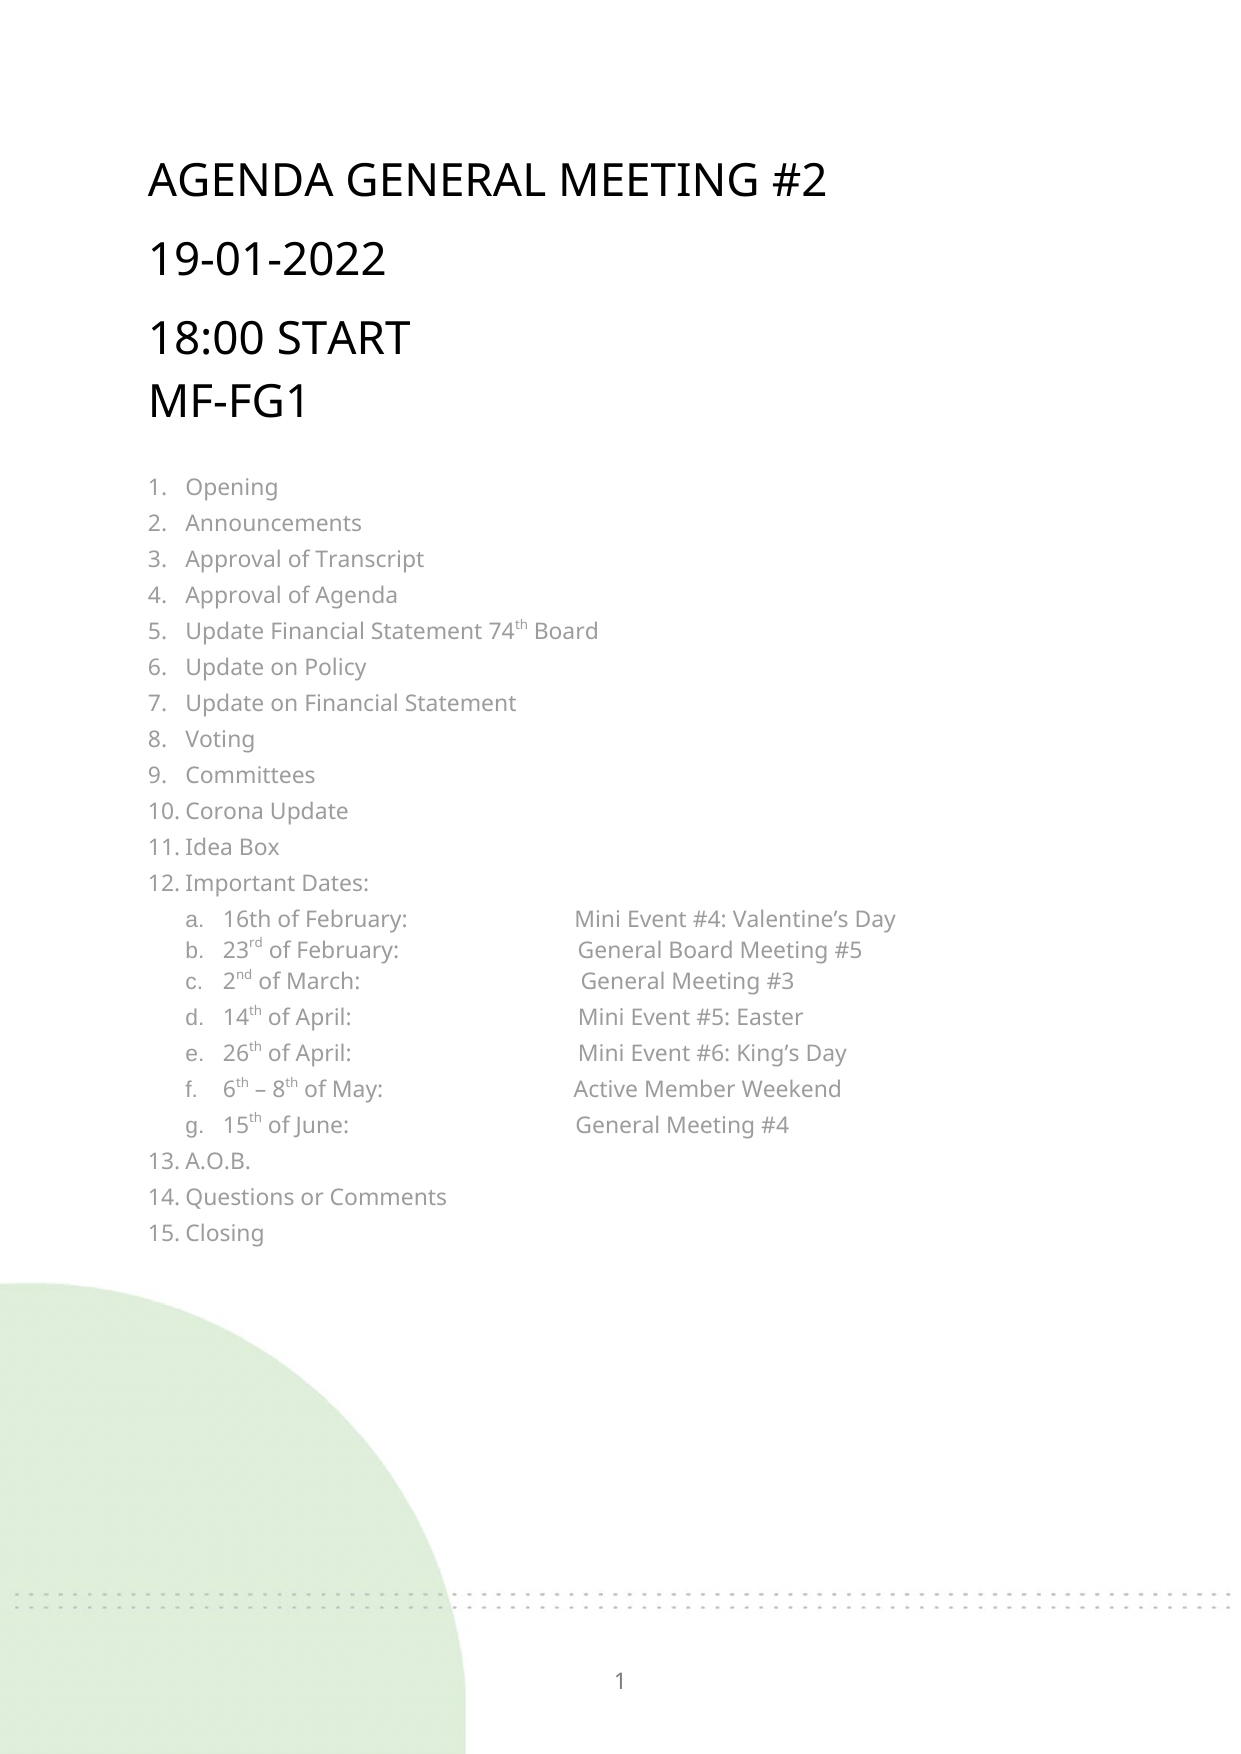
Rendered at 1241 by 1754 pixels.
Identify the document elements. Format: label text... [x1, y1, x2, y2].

text AGENDA GENERAL MEETING #2 [148, 148, 1092, 210]
list A.O.B. [148, 1145, 1092, 1176]
list Announcements [148, 507, 1092, 538]
picture [0, 0, 1236, 1754]
list Opening [148, 471, 1092, 503]
list Voting [148, 723, 1092, 754]
list 2nd of March: General Meeting #3 [185, 965, 1092, 996]
list 14th of April: Mini Event #5: Easter [185, 1001, 1092, 1032]
list 16th of February: Mini Event #4: Valentine’s Day [185, 903, 1092, 934]
text 19-01-2022 [148, 227, 1092, 289]
list 6th – 8th of May: Active Member Weekend [185, 1073, 1092, 1104]
list Corona Update [148, 795, 1092, 826]
list Update on Financial Statement [148, 687, 1092, 718]
list Important Dates: [148, 867, 1092, 898]
list Idea Box [148, 831, 1092, 862]
list Approval of Transcript [148, 543, 1092, 574]
list 26th of April: Mini Event #6: King’s Day [185, 1037, 1092, 1068]
list Questions or Comments [148, 1181, 1092, 1212]
list Update Financial Statement 74th Board [148, 615, 1092, 646]
list 15th of June: General Meeting #4 [185, 1109, 1092, 1140]
list Approval of Agenda [148, 579, 1092, 610]
list Committees [148, 759, 1092, 790]
list Closing [148, 1217, 1092, 1248]
list 23rd of February: General Board Meeting #5 [185, 934, 1092, 965]
text 18:00 START MF-FG1 [148, 306, 1092, 455]
list Update on Policy [148, 651, 1092, 682]
